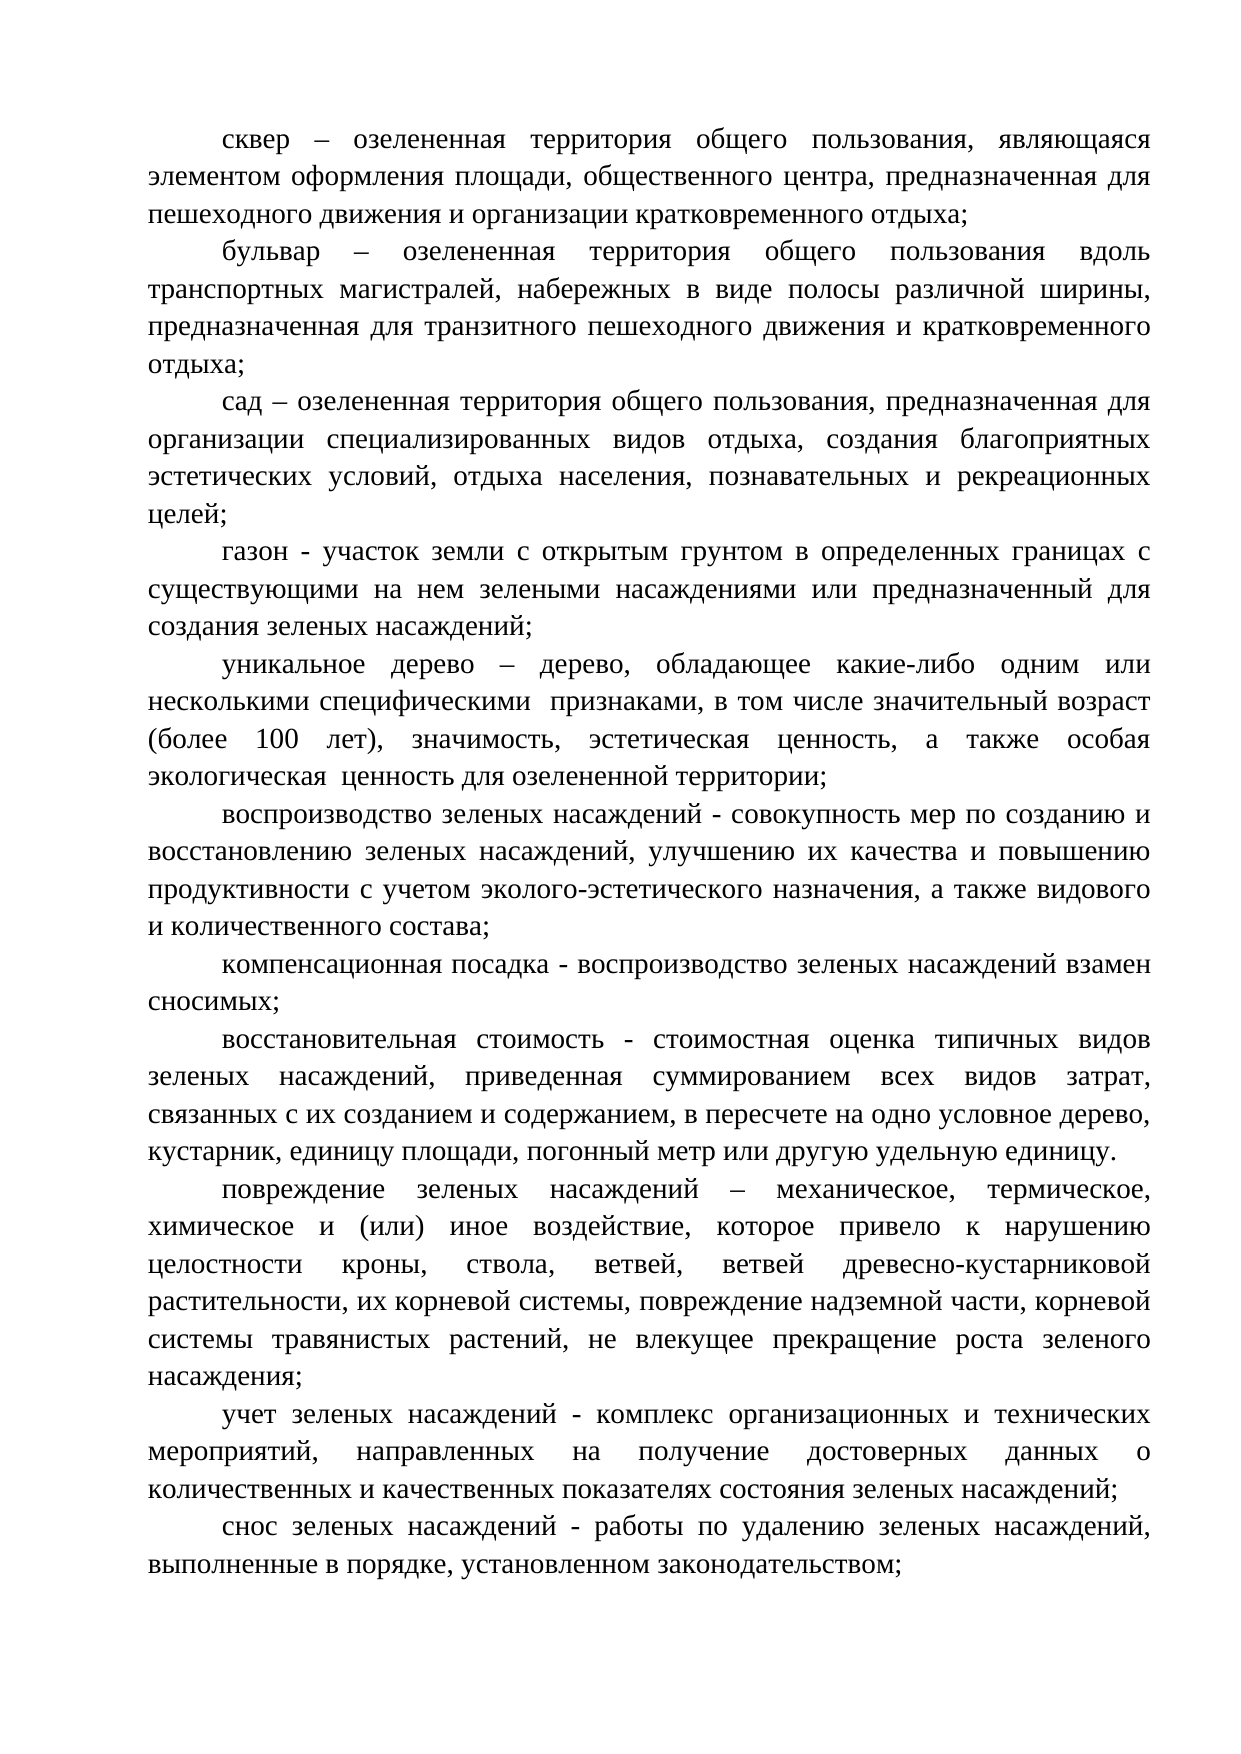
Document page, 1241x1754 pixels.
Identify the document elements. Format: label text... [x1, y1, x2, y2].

text уникальное дерево – дерево, обладающее какие-либо одним или несколькими специфическими признаками, в том числе значительный возраст (более 100 лет), значимость, эстетическая ценность, а также особая экологическая ценность для озелененной территории; [148, 643, 1152, 793]
text повреждение зеленых насаждений – механическое, термическое, химическое и (или) иное воздействие, которое привело к нарушению целостности кроны, ствола, ветвей, ветвей древесно-кустарниковой растительности, их корневой системы, повреждение надземной части, корневой системы травянистых растений, не влекущее прекращение роста зеленого насаждения; [148, 1168, 1152, 1393]
text восстановительная стоимость - стоимостная оценка типичных видов зеленых насаждений, приведенная суммированием всех видов затрат, связанных с их созданием и содержанием, в пересчете на одно условное дерево, кустарник, единицу площади, погонный метр или другую удельную единицу. [148, 1018, 1152, 1168]
text бульвар – озелененная территория общего пользования вдоль транспортных магистралей, набережных в виде полосы различной ширины, предназначенная для транзитного пешеходного движения и кратковременного отдыха; [148, 231, 1152, 381]
text снос зеленых насаждений - работы по удалению зеленых насаждений, выполненные в порядке, установленном законодательством; [148, 1506, 1152, 1581]
text компенсационная посадка - воспроизводство зеленых насаждений взамен сносимых; [148, 943, 1152, 1018]
text учет зеленых насаждений - комплекс организационных и технических мероприятий, направленных на получение достоверных данных о количественных и качественных показателях состояния зеленых насаждений; [148, 1393, 1152, 1506]
text сквер – озелененная территория общего пользования, являющаяся элементом оформления площади, общественного центра, предназначенная для пешеходного движения и организации кратковременного отдыха; [148, 118, 1152, 231]
text сад – озелененная территория общего пользования, предназначенная для организации специализированных видов отдыха, создания благоприятных эстетических условий, отдыха населения, познавательных и рекреационных целей; [148, 381, 1152, 531]
text газон - участок земли с открытым грунтом в определенных границах с существующими на нем зелеными насаждениями или предназначенный для создания зеленых насаждений; [148, 531, 1152, 643]
text воспроизводство зеленых насаждений - совокупность мер по созданию и восстановлению зеленых насаждений, улучшению их качества и повышению продуктивности с учетом эколого-эстетического назначения, а также видового и количественного состава; [148, 793, 1152, 943]
